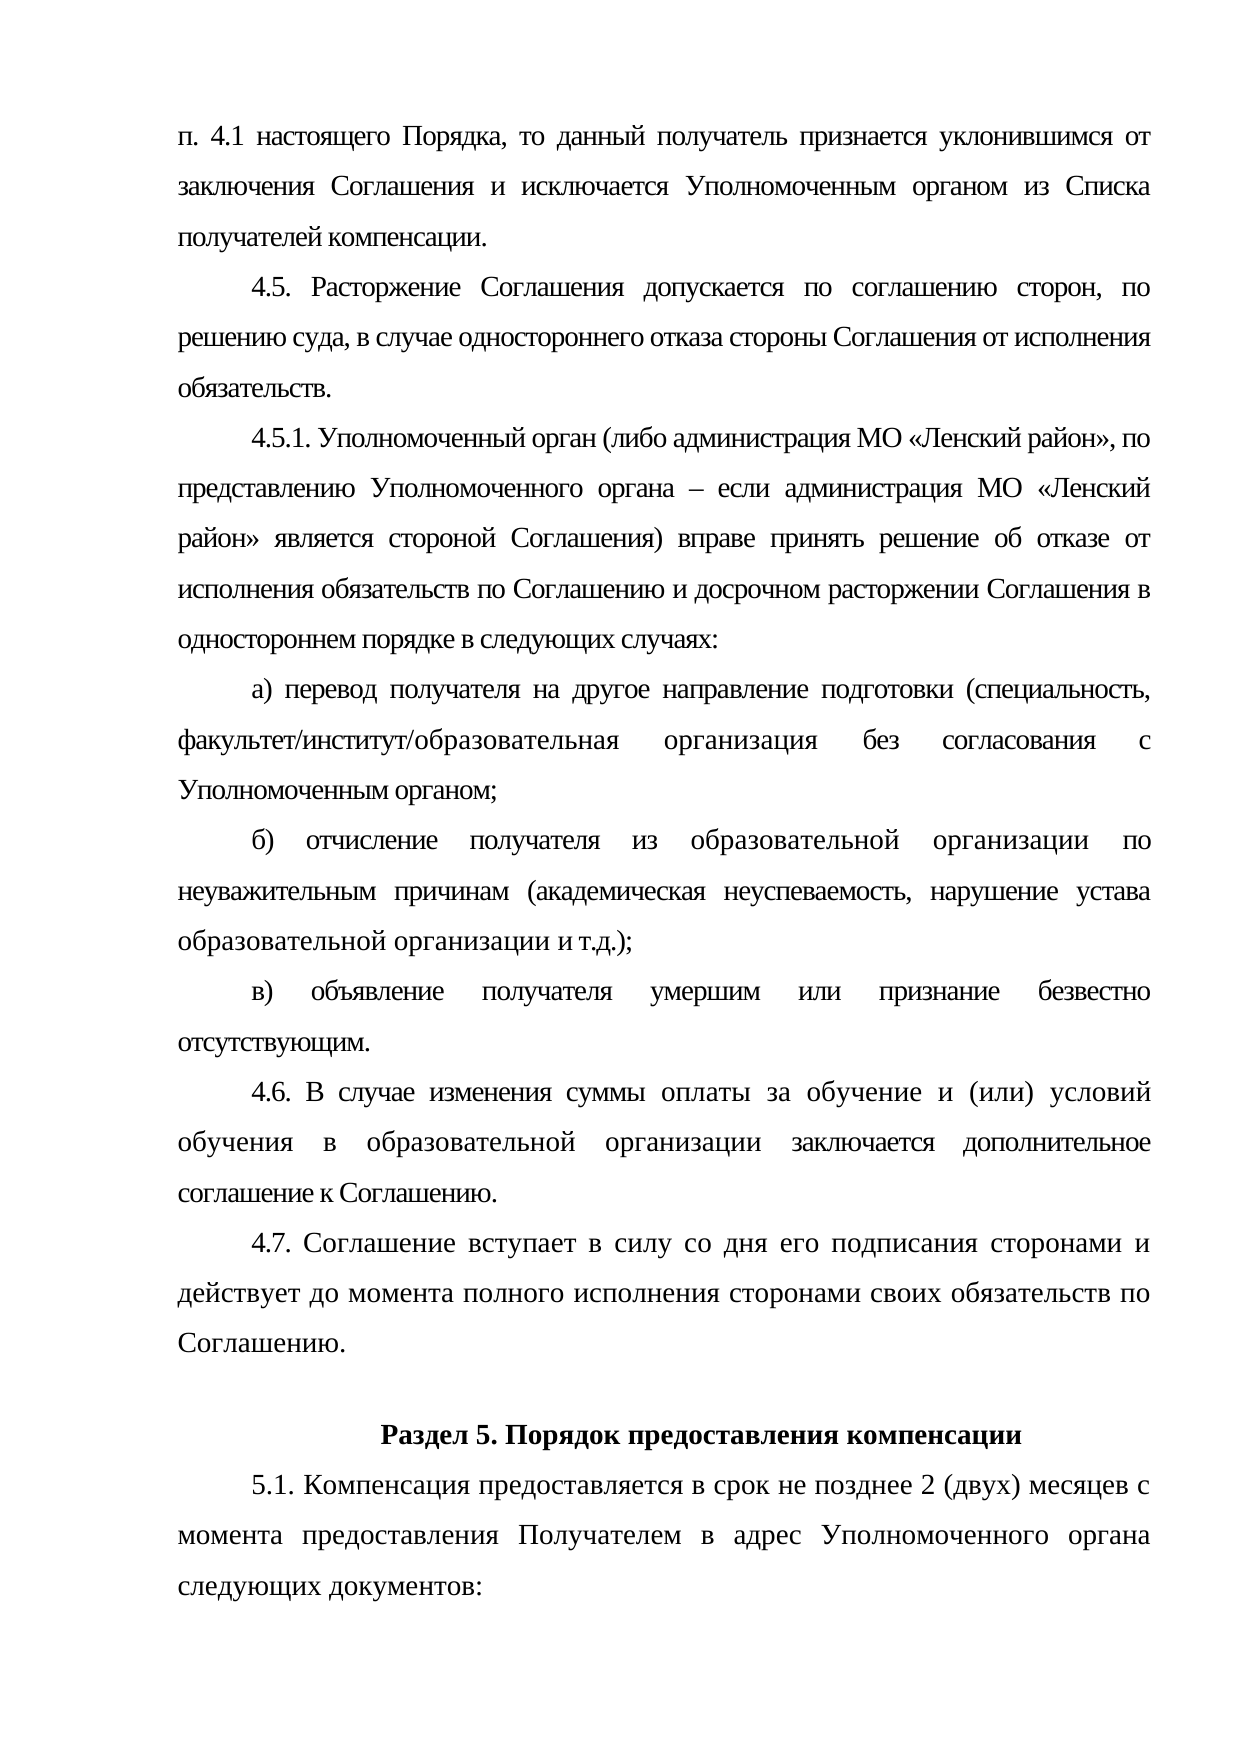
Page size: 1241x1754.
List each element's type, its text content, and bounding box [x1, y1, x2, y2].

text а) перевод получателя на другое направление подготовки (специальность, факультет/институт/образовательная организация без согласования с Уполномоченным органом; [177, 672, 1152, 806]
text 4.5. Расторжение Соглашения допускается по соглашению сторон, по решению суда, в случае одностороннего отказа стороны Соглашения от исполнения обязательств. [177, 269, 1152, 403]
text в) объявление получателя умершим или признание безвестно отсутствующим. [177, 973, 1152, 1057]
text 4.7. Соглашение вступает в силу со дня его подписания сторонами и действует до момента полного исполнения сторонами своих обязательств по Соглашению. [177, 1225, 1152, 1359]
text 4.6. В случае изменения суммы оплаты за обучение и (или) условий обучения в образовательной организации заключается дополнительное соглашение к Соглашению. [177, 1074, 1152, 1208]
list Раздел 5. Порядок предоставления компенсации [251, 1417, 1152, 1450]
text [177, 118, 1152, 252]
text б) отчисление получателя из образовательной организации по неуважительным причинам (академическая неуспеваемость, нарушение устава образовательной организации и т.д.); [177, 822, 1152, 957]
text 5.1. Компенсация предоставляется в срок не позднее 2 (двух) месяцев с момента предоставления Получателем в адрес Уполномоченного органа следующих документов: [177, 1467, 1152, 1601]
text 4.5.1. Уполномоченный орган (либо администрация МО «Ленский район», по представлению Уполномоченного органа – если администрация МО «Ленский район» является стороной Соглашения) вправе принять решение об отказе от исполнения обязательств по Соглашению и досрочном расторжении Соглашения в одностороннем порядке в следующих случаях: [177, 420, 1152, 655]
